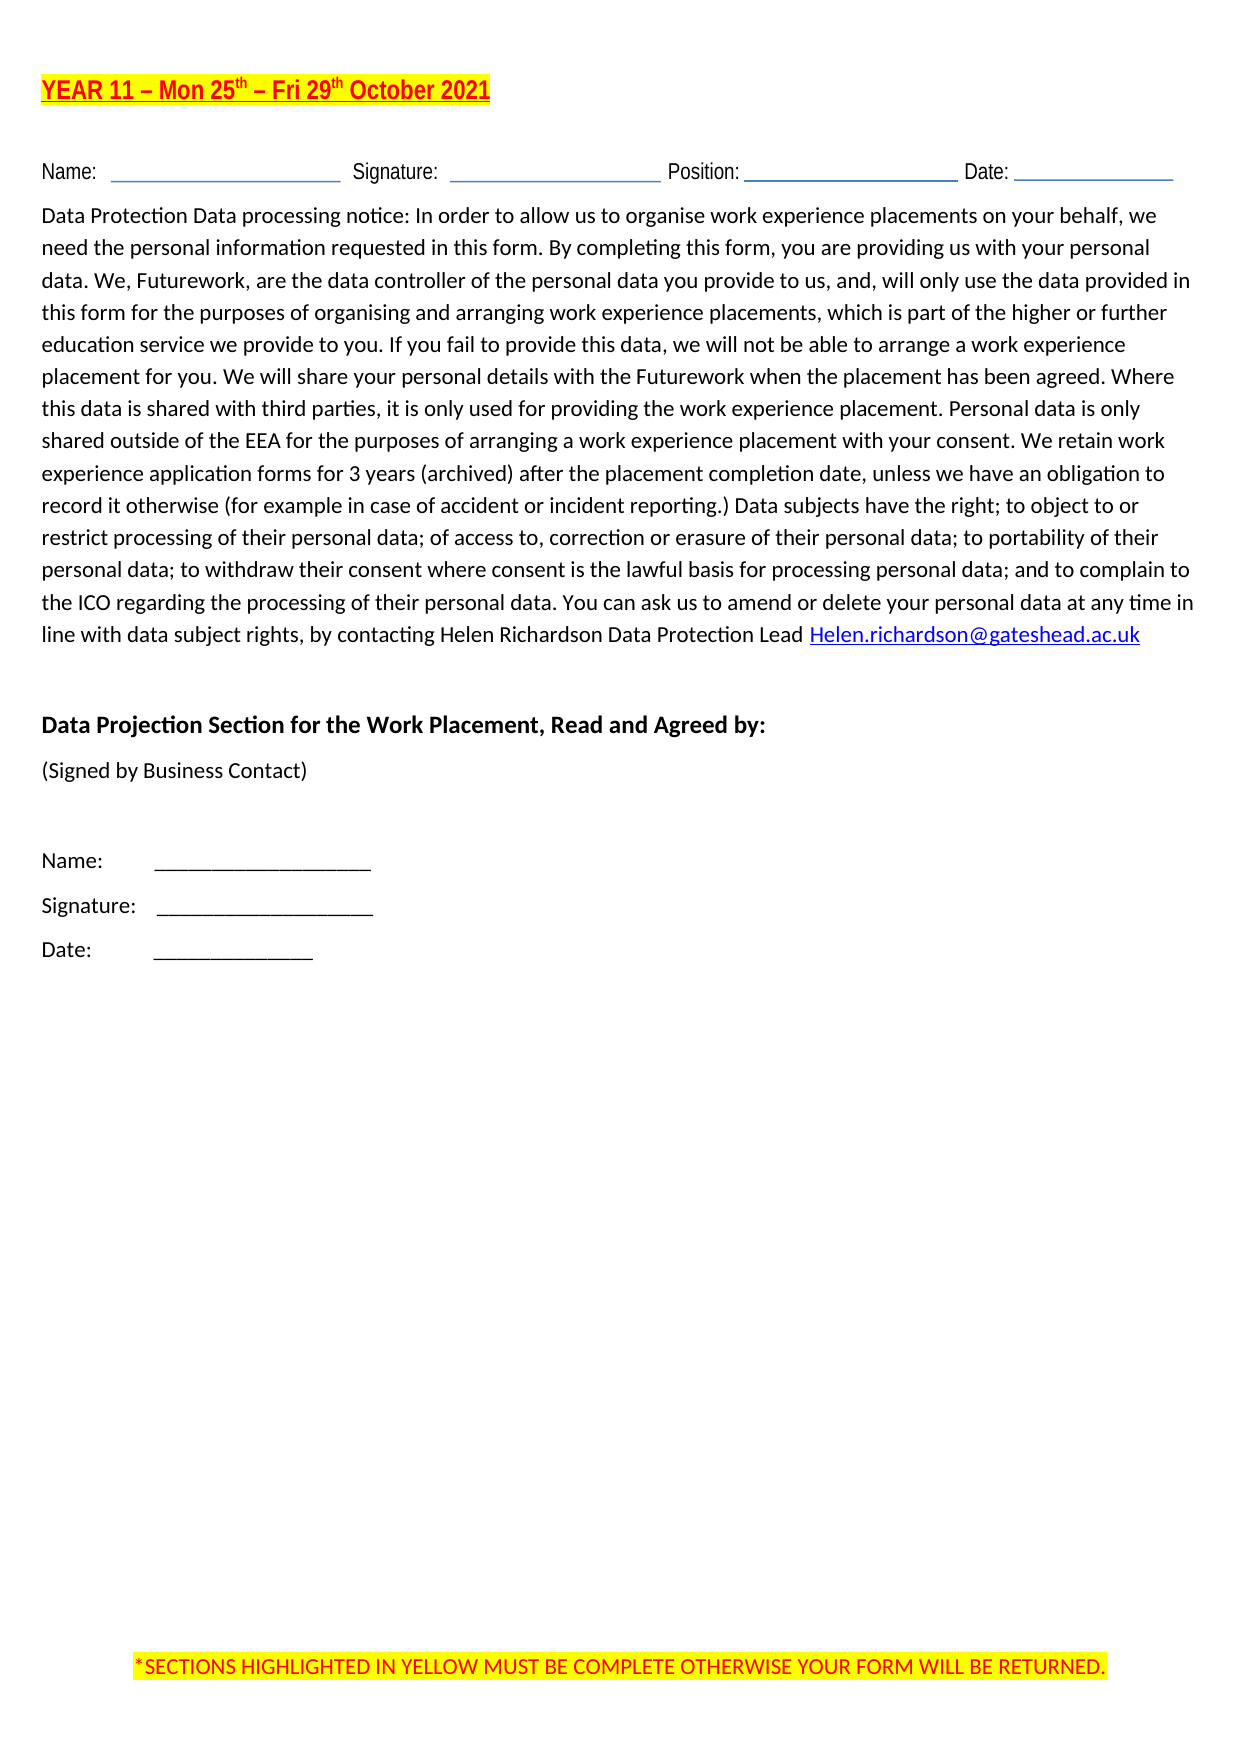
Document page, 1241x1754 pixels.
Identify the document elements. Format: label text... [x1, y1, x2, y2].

text (Signed by Business Contact) [41, 757, 1199, 785]
text Data Protection Data processing notice: In order to allow us to organise work experience placements on your behalf, we need the personal information requested in this form. By completing this form, you are providing us with your personal data. We, Futurework, are the data controller of the personal data you provide to us, and, will only use the data provided in this form for the purposes of organising and arranging work experience placements, which is part of the higher or further education service we provide to you. If you fail to provide this data, we will not be able to arrange a work experience placement for you. We will share your personal details with the Futurework when the placement has been agreed. Where this data is shared with third parties, it is only used for providing the work experience placement. Personal data is only shared outside of the EEA for the purposes of arranging a work experience placement with your consent. We retain work experience application forms for 3 years (archived) after the placement completion date, unless we have an obligation to record it otherwise (for example in case of accident or incident reporting.) Data subjects have the right; to object to or restrict processing of their personal data; of access to, correction or erasure of their personal data; to portability of their personal data; to withdraw their consent where consent is the lawful basis for processing personal data; and to complain to the ICO regarding the processing of their personal data. You can ask us to amend or delete your personal data at any time in line with data subject rights, by contacting Helen Richardson Data Protection Lead Helen.richardson@gateshead.ac.uk [41, 201, 1199, 648]
text Data Projection Section for the Work Placement, Read and Agreed by: [41, 709, 1199, 740]
text Signature: ___________________ [41, 891, 1199, 919]
text Date: ______________ [41, 935, 1199, 963]
text Name: ___________________ [41, 846, 1199, 874]
text Name: Signature: Position: Date: [41, 158, 1199, 185]
